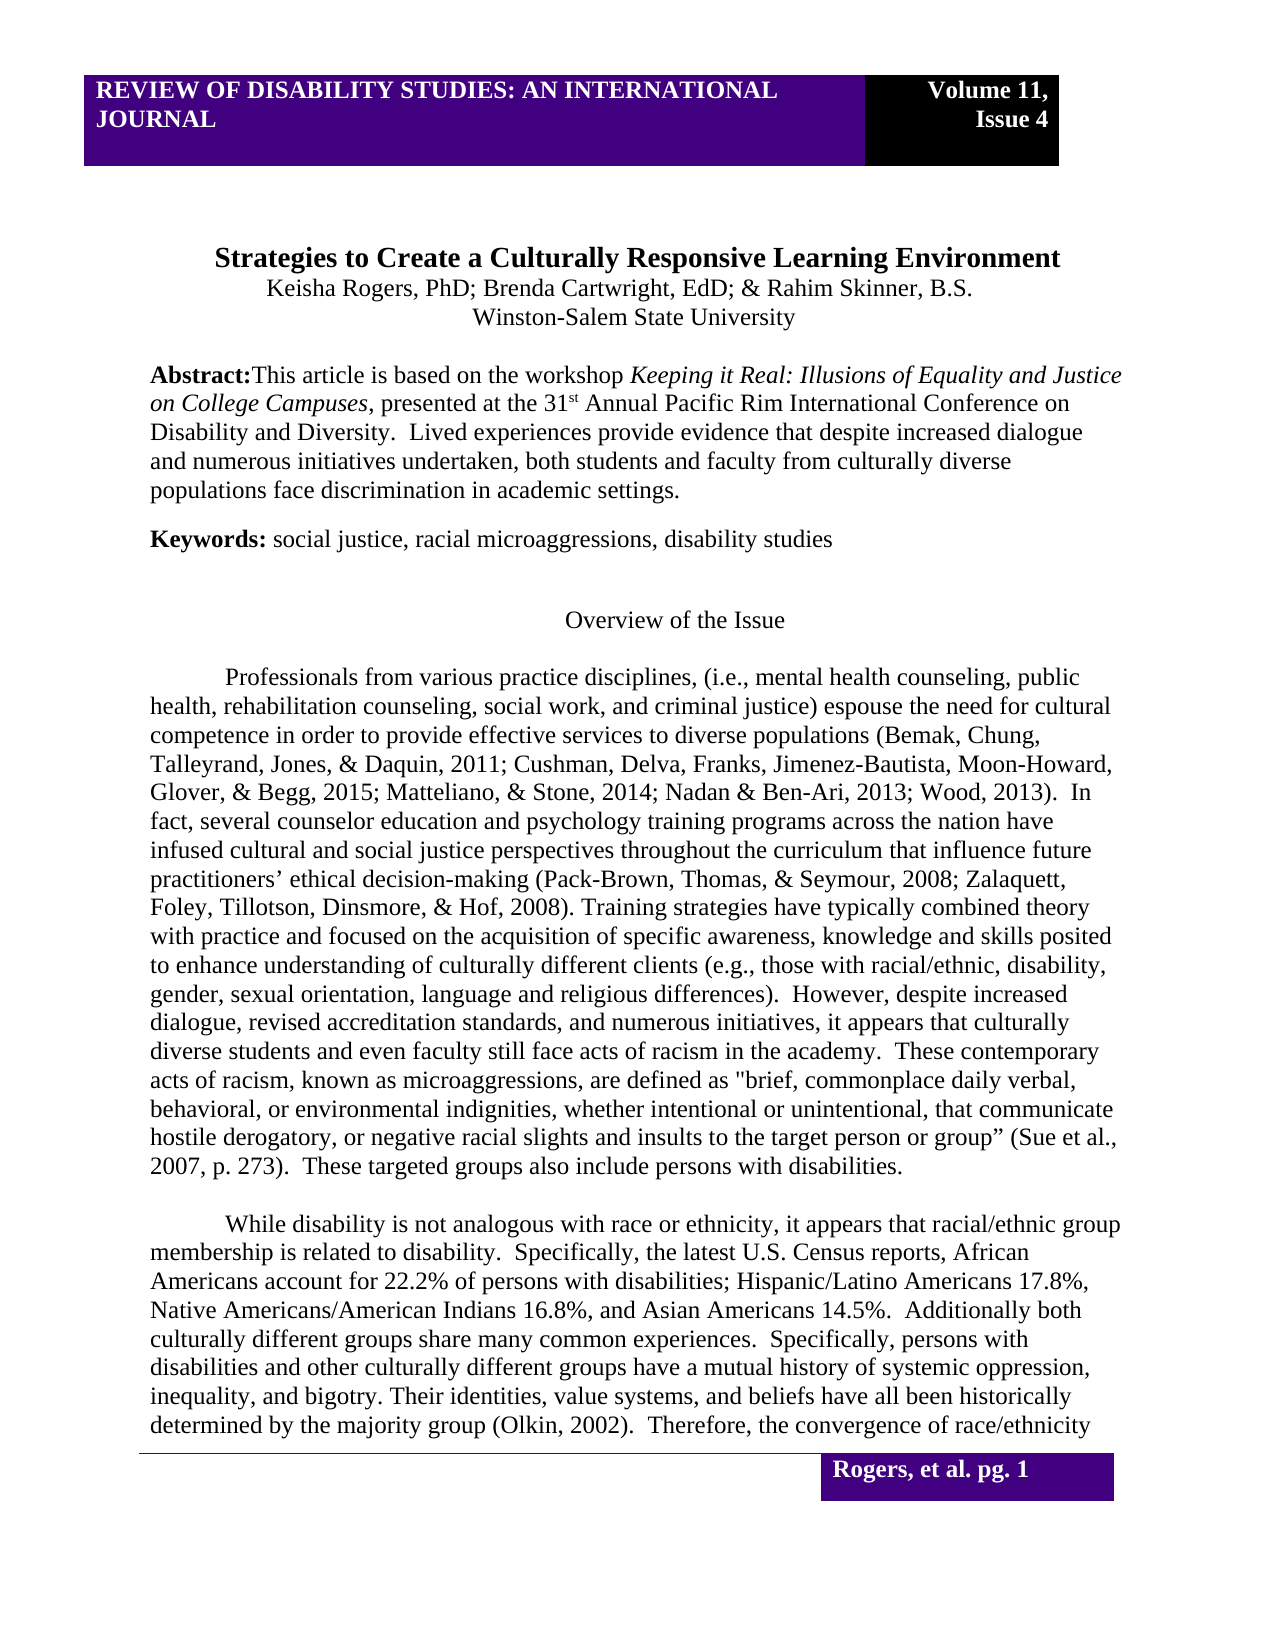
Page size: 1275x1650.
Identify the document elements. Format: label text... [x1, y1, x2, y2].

text Overview of the Issue [150, 605, 1125, 634]
text Abstract:This article is based on the workshop Keeping it Real: Illusions of Equality and Justice on College Campuses, presented at the 31st Annual Pacific Rim International Conference on Disability and Diversity. Lived experiences provide evidence that despite increased dialogue and numerous initiatives undertaken, both students and faculty from culturally diverse populations face discrimination in academic settings. [150, 360, 1125, 503]
text Keisha Rogers, PhD; Brenda Cartwright, EdD; & Rahim Skinner, B.S. [114, 273, 1125, 302]
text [150, 1209, 1125, 1439]
text Keywords: social justice, racial microaggressions, disability studies [150, 524, 1125, 553]
text 2007, p. 273). These targeted groups also include persons with disabilities. [150, 1151, 1125, 1180]
text Strategies to Create a Culturally Responsive Learning Environment [150, 240, 1125, 273]
text Winston-Salem State University [142, 302, 1125, 331]
text Professionals from various practice disciplines, (i.e., mental health counseling, public health, rehabilitation counseling, social work, and criminal justice) espouse the need for cultural competence in order to provide effective services to diverse populations (Bemak, Chung, Talleyrand, Jones, & Daquin, 2011; Cushman, Delva, Franks, Jimenez-Bautista, Moon-Howard, Glover, & Begg, 2015; Matteliano, & Stone, 2014; Nadan & Ben-Ari, 2013; Wood, 2013). In fact, several counselor education and psychology training programs across the nation have infused cultural and social justice perspectives throughout the curriculum that influence future practitioners’ ethical decision-making (Pack-Brown, Thomas, & Seymour, 2008; Zalaquett, Foley, Tillotson, Dinsmore, & Hof, 2008). Training strategies have typically combined theory with practice and focused on the acquisition of specific awareness, knowledge and skills posited to enhance understanding of culturally different clients (e.g., those with racial/ethnic, disability, gender, sexual orientation, language and religious differences). However, despite increased dialogue, revised accreditation standards, and numerous initiatives, it appears that culturally diverse students and even faculty still face acts of racism in the academy. These contemporary acts of racism, known as microaggressions, are defined as "brief, commonplace daily verbal, behavioral, or environmental indignities, whether intentional or unintentional, that communicate hostile derogatory, or negative racial slights and insults to the target person or group” (Sue et al., [150, 662, 1125, 1151]
